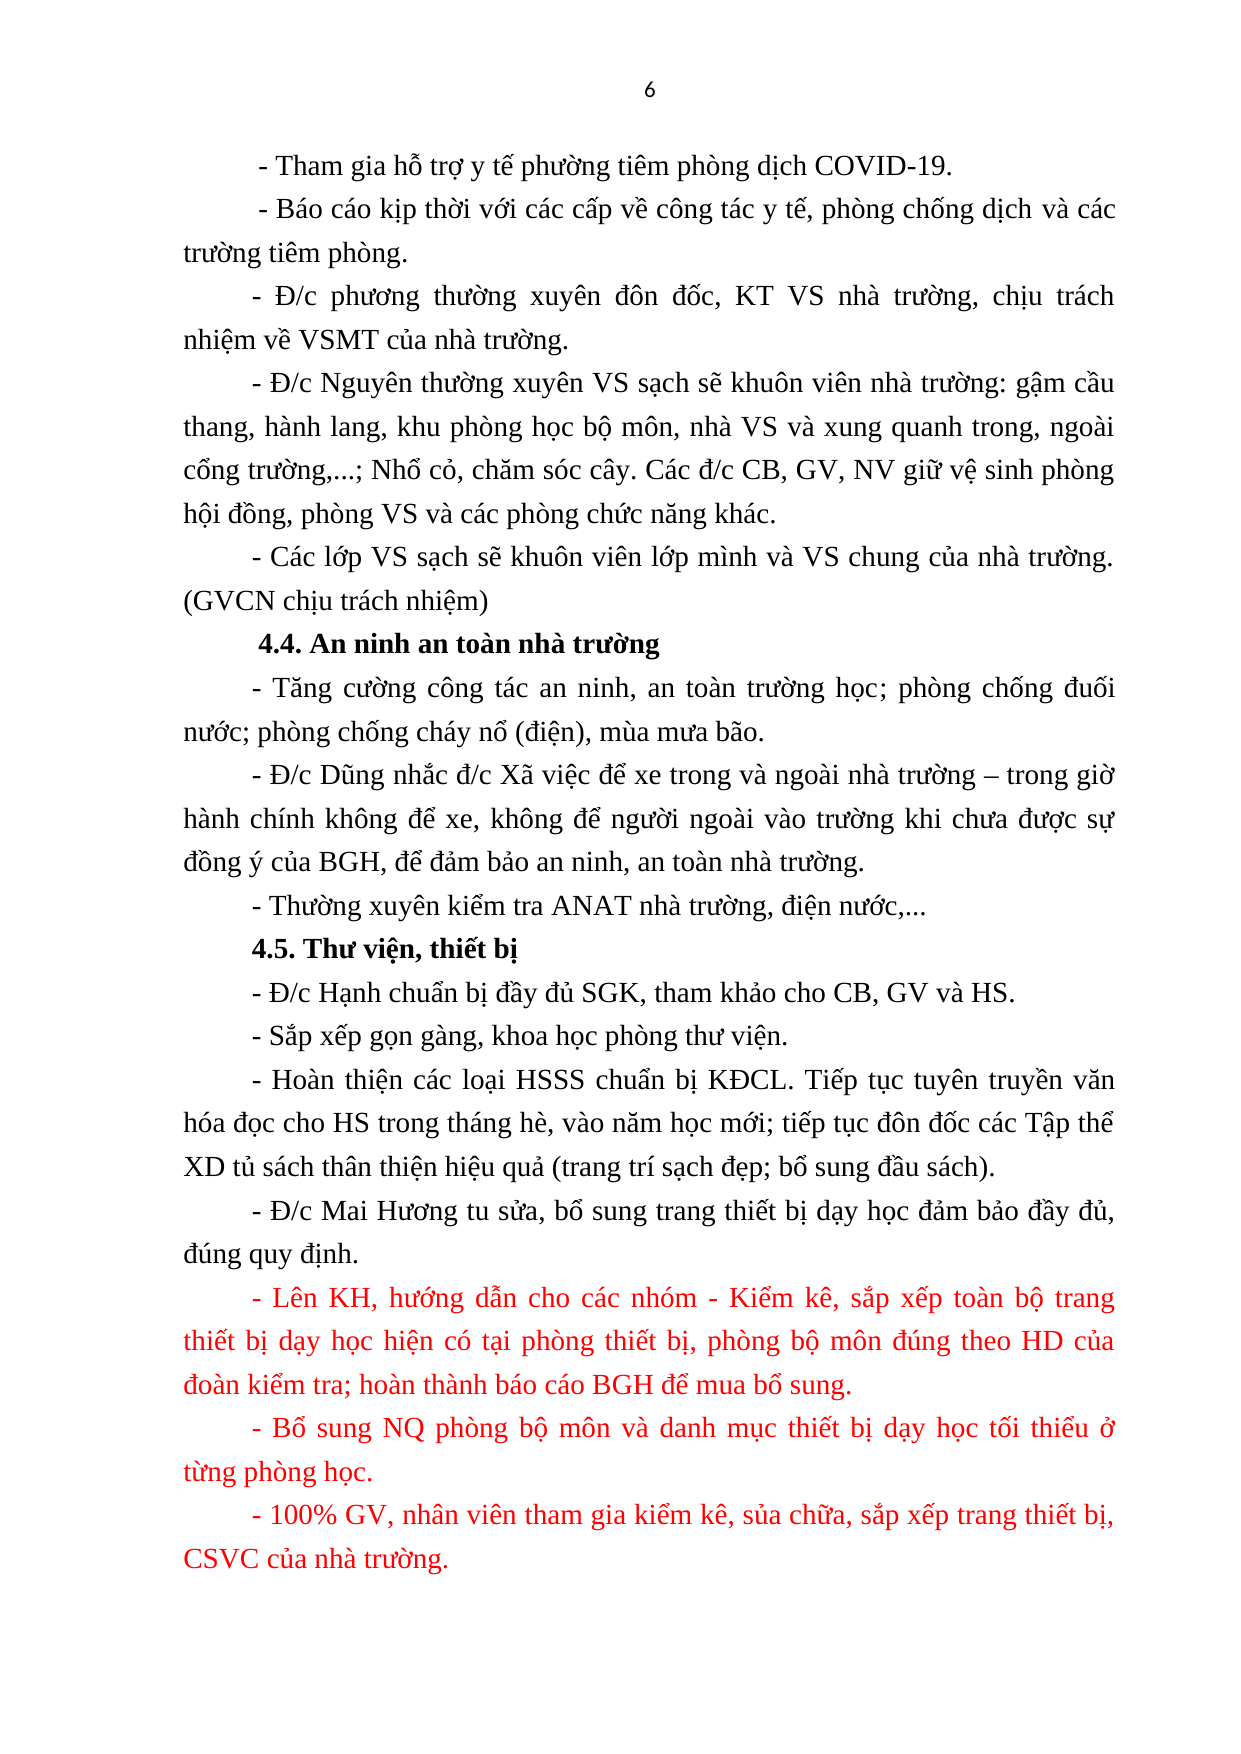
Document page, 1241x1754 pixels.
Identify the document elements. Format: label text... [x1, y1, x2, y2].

text - Đ/c Nguyên thường xuyên VS sạch sẽ khuôn viên nhà trường: gậm cầu thang, hành lang, khu phòng học bộ môn, nhà VS và xung quanh trong, ngoài cổng trường,...; Nhổ cỏ, chăm sóc cây. Các đ/c CB, GV, NV giữ vệ sinh phòng hội đồng, phòng VS và các phòng chức năng khác. [183, 365, 1116, 529]
text - Lên KH, hướng dẫn cho các nhóm - Kiểm kê, sắp xếp toàn bộ trang thiết bị dạy học hiện có tại phòng thiết bị, phòng bộ môn đúng theo HD của đoàn kiểm tra; hoàn thành báo cáo BGH để mua bổ sung. [183, 1280, 1116, 1400]
text - Tăng cường công tác an ninh, an toàn trường học; phòng chống đuối nước; phòng chống cháy nổ (điện), mùa mưa bão. [183, 670, 1116, 747]
text 4.5. Thư viện, thiết bị [183, 931, 1116, 965]
text - Sắp xếp gọn gàng, khoa học phòng thư viện. [183, 1018, 1116, 1052]
text - Đ/c Hạnh chuẩn bị đầy đủ SGK, tham khảo cho CB, GV và HS. [183, 975, 1116, 1008]
text - Báo cáo kịp thời với các cấp về công tác y tế, phòng chống dịch và các trường tiêm phòng. [183, 191, 1116, 268]
text - 100% GV, nhân viên tham gia kiểm kê, sủa chữa, sắp xếp trang thiết bị, CSVC của nhà trường. [183, 1497, 1116, 1574]
text - Tham gia hỗ trợ y tế phường tiêm phòng dịch COVID-19. [183, 148, 1116, 181]
text - Thường xuyên kiểm tra ANAT nhà trường, điện nước,... [183, 888, 1116, 921]
text - Đ/c phương thường xuyên đôn đốc, KT VS nhà trường, chịu trách nhiệm về VSMT của nhà trường. [183, 278, 1116, 355]
text - Hoàn thiện các loại HSSS chuẩn bị KĐCL. Tiếp tục tuyên truyền văn hóa đọc cho HS trong tháng hè, vào năm học mới; tiếp tục đôn đốc các Tập thể XD tủ sách thân thiện hiệu quả (trang trí sạch đẹp; bổ sung đầu sách). [183, 1062, 1116, 1183]
text - Đ/c Mai Hương tu sửa, bổ sung trang thiết bị dạy học đảm bảo đầy đủ, đúng quy định. [183, 1193, 1116, 1270]
text - Bổ sung NQ phòng bộ môn và danh mục thiết bị dạy học tối thiểu ở từng phòng học. [183, 1410, 1116, 1487]
text 4.4. An ninh an toàn nhà trường [183, 627, 1116, 660]
text - Các lớp VS sạch sẽ khuôn viên lớp mình và VS chung của nhà trường. (GVCN chịu trách nhiệm) [183, 539, 1116, 617]
text - Đ/c Dũng nhắc đ/c Xã việc để xe trong và ngoài nhà trường – trong giờ hành chính không để xe, không để người ngoài vào trường khi chưa được sự đồng ý của BGH, để đảm bảo an ninh, an toàn nhà trường. [183, 757, 1116, 878]
